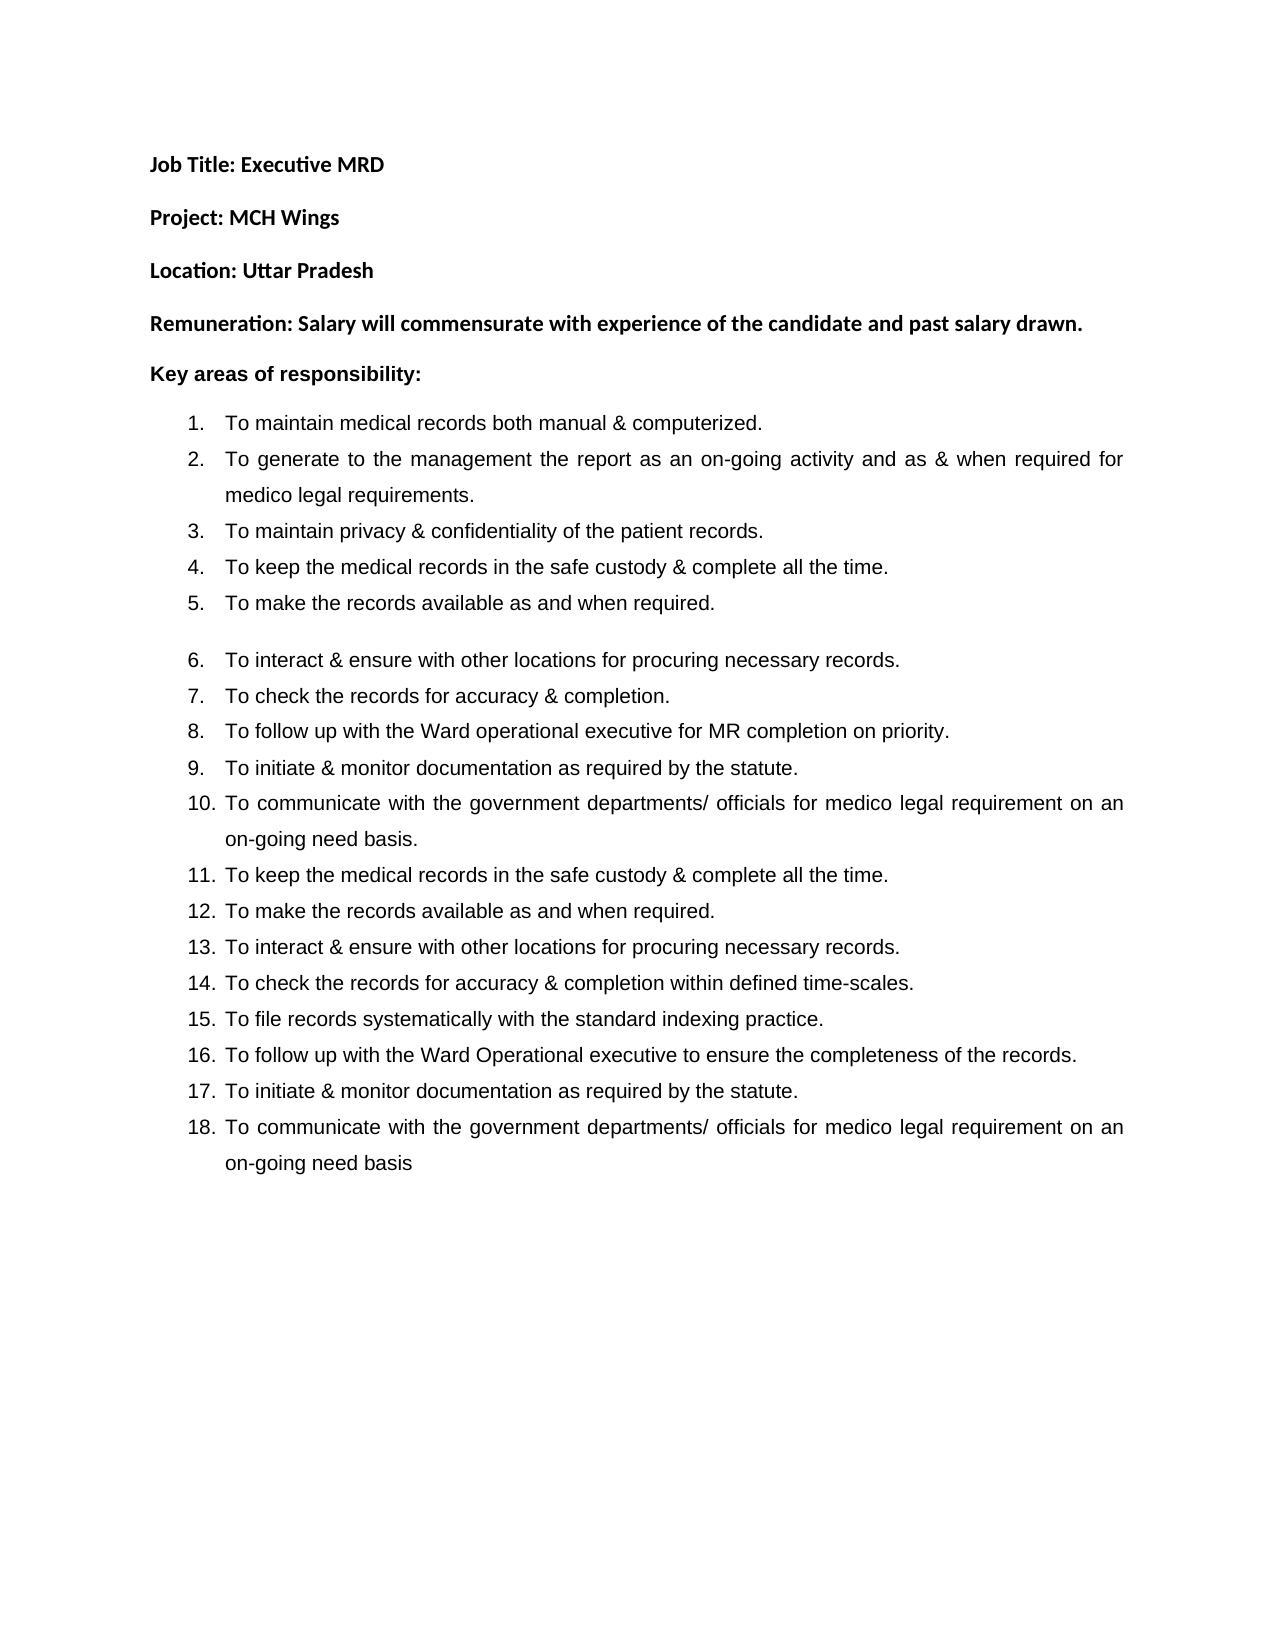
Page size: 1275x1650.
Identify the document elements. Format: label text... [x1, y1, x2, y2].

list To interact & ensure with other locations for procuring necessary records. [187, 647, 1125, 671]
list To file records systematically with the standard indexing practice. [187, 1007, 1125, 1031]
list To initiate & monitor documentation as required by the statute. [187, 1079, 1125, 1103]
text Location: Uttar Pradesh [150, 256, 1125, 284]
list To initiate & monitor documentation as required by the statute. [187, 755, 1125, 779]
list To keep the medical records in the safe custody & complete all the time. [187, 555, 1125, 579]
list To follow up with the Ward operational executive for MR completion on priority. [187, 719, 1125, 743]
text Job Title: Executive MRD [150, 150, 1125, 178]
text Remuneration: Salary will commensurate with experience of the candidate and past salary drawn. [150, 309, 1125, 337]
list To check the records for accuracy & completion. [187, 683, 1125, 707]
text Project: MCH Wings [150, 203, 1125, 231]
list To interact & ensure with other locations for procuring necessary records. [187, 935, 1125, 959]
list To make the records available as and when required. [187, 899, 1125, 923]
list To maintain medical records both manual & computerized. [187, 411, 1125, 435]
list To maintain privacy & confidentiality of the patient records. [187, 519, 1125, 543]
list To communicate with the government departments/ officials for medico legal requirement on an on-going need basis. [187, 791, 1125, 851]
list To generate to the management the report as an on-going activity and as & when required for medico legal requirements. [187, 447, 1125, 507]
list To make the records available as and when required. [187, 591, 1125, 615]
list To communicate with the government departments/ officials for medico legal requirement on an on-going need basis [187, 1115, 1125, 1174]
subtitle Key areas of responsibility: [150, 362, 1125, 386]
list To follow up with the Ward Operational executive to ensure the completeness of the records. [187, 1043, 1125, 1067]
list To check the records for accuracy & completion within defined time-scales. [187, 971, 1125, 995]
list To keep the medical records in the safe custody & complete all the time. [187, 863, 1125, 887]
